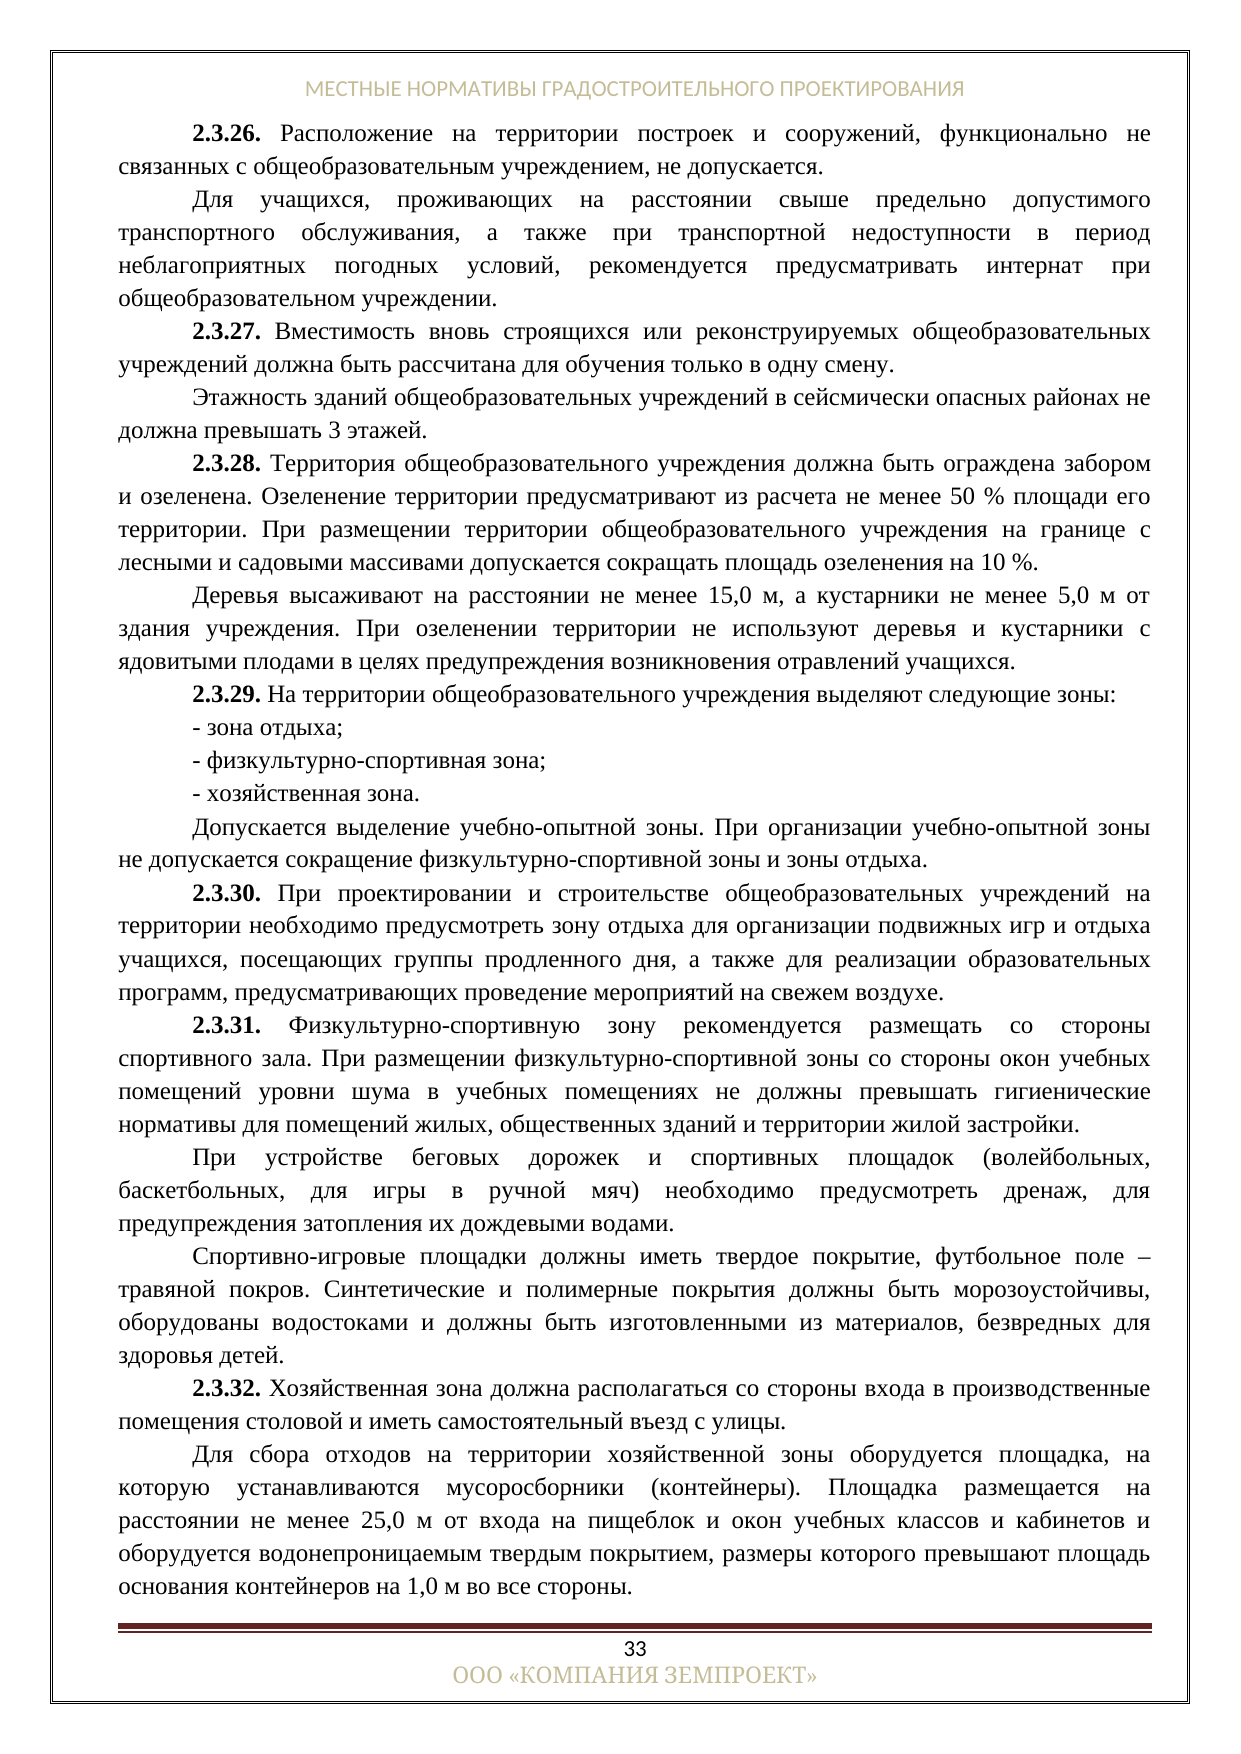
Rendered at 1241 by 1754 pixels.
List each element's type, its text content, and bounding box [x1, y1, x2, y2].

text - физкультурно-спортивная зона; [118, 746, 1152, 774]
text Допускается выделение учебно-опытной зоны. При организации учебно-опытной зоны не допускается сокращение физкультурно-спортивной зоны и зоны отдыха. [118, 812, 1152, 873]
text Спортивно-игровые площадки должны иметь твердое покрытие, футбольное поле – травяной покров. Синтетические и полимерные покрытия должны быть морозоустойчивы, оборудованы водостоками и должны быть изготовленными из материалов, безвредных для здоровья детей. [118, 1241, 1152, 1369]
text 2.3.31. Физкультурно-спортивную зону рекомендуется размещать со стороны спортивного зала. При размещении физкультурно-спортивной зоны со стороны окон учебных помещений уровни шума в учебных помещениях не должны превышать гигиенические нормативы для помещений жилых, общественных зданий и территории жилой застройки. [118, 1010, 1152, 1137]
text Для сбора отходов на территории хозяйственной зоны оборудуется площадка, на которую устанавливаются мусоросборники (контейнеры). Площадка размещается на расстоянии не менее 25,0 м от входа на пищеблок и окон учебных классов и кабинетов и оборудуется водонепроницаемым твердым покрытием, размеры которого превышают площадь основания контейнеров на 1,0 м во все стороны. [118, 1439, 1152, 1600]
text 2.3.29. На территории общеобразовательного учреждения выделяют следующие зоны: [118, 679, 1152, 708]
text - зона отдыха; [118, 712, 1152, 741]
text 2.3.32. Хозяйственная зона должна располагаться со стороны входа в производственные помещения столовой и иметь самостоятельный въезд с улицы. [118, 1373, 1152, 1435]
text 2.3.26. Расположение на территории построек и сооружений, функционально не связанных с общеобразовательным учреждением, не допускается. [118, 118, 1152, 180]
text - хозяйственная зона. [118, 778, 1152, 807]
text 2.3.27. Вместимость вновь строящихся или реконструируемых общеобразовательных учреждений должна быть рассчитана для обучения только в одну смену. [118, 316, 1152, 378]
text 2.3.30. При проектировании и строительстве общеобразовательных учреждений на территории необходимо предусмотреть зону отдыха для организации подвижных игр и отдыха учащихся, посещающих группы продленного дня, а также для реализации образовательных программ, предусматривающих проведение мероприятий на свежем воздухе. [118, 878, 1152, 1005]
text Для учащихся, проживающих на расстоянии свыше предельно допустимого транспортного обслуживания, а также при транспортной недоступности в период неблагоприятных погодных условий, рекомендуется предусматривать интернат при общеобразовательном учреждении. [118, 184, 1152, 312]
text Этажность зданий общеобразовательных учреждений в сейсмически опасных районах не должна превышать 3 этажей. [118, 382, 1152, 444]
text При устройстве беговых дорожек и спортивных площадок (волейбольных, баскетбольных, для игры в ручной мяч) необходимо предусмотреть дренаж, для предупреждения затопления их дождевыми водами. [118, 1142, 1152, 1237]
text 2.3.28. Территория общеобразовательного учреждения должна быть ограждена забором и озеленена. Озеленение территории предусматривают из расчета не менее 50 % площади его территории. При размещении территории общеобразовательного учреждения на границе с лесными и садовыми массивами допускается сокращать площадь озеленения на 10 %. [118, 448, 1152, 576]
text Деревья высаживают на расстоянии не менее 15,0 м, а кустарники не менее 5,0 м от здания учреждения. При озеленении территории не используют деревья и кустарники с ядовитыми плодами в целях предупреждения возникновения отравлений учащихся. [118, 580, 1152, 675]
